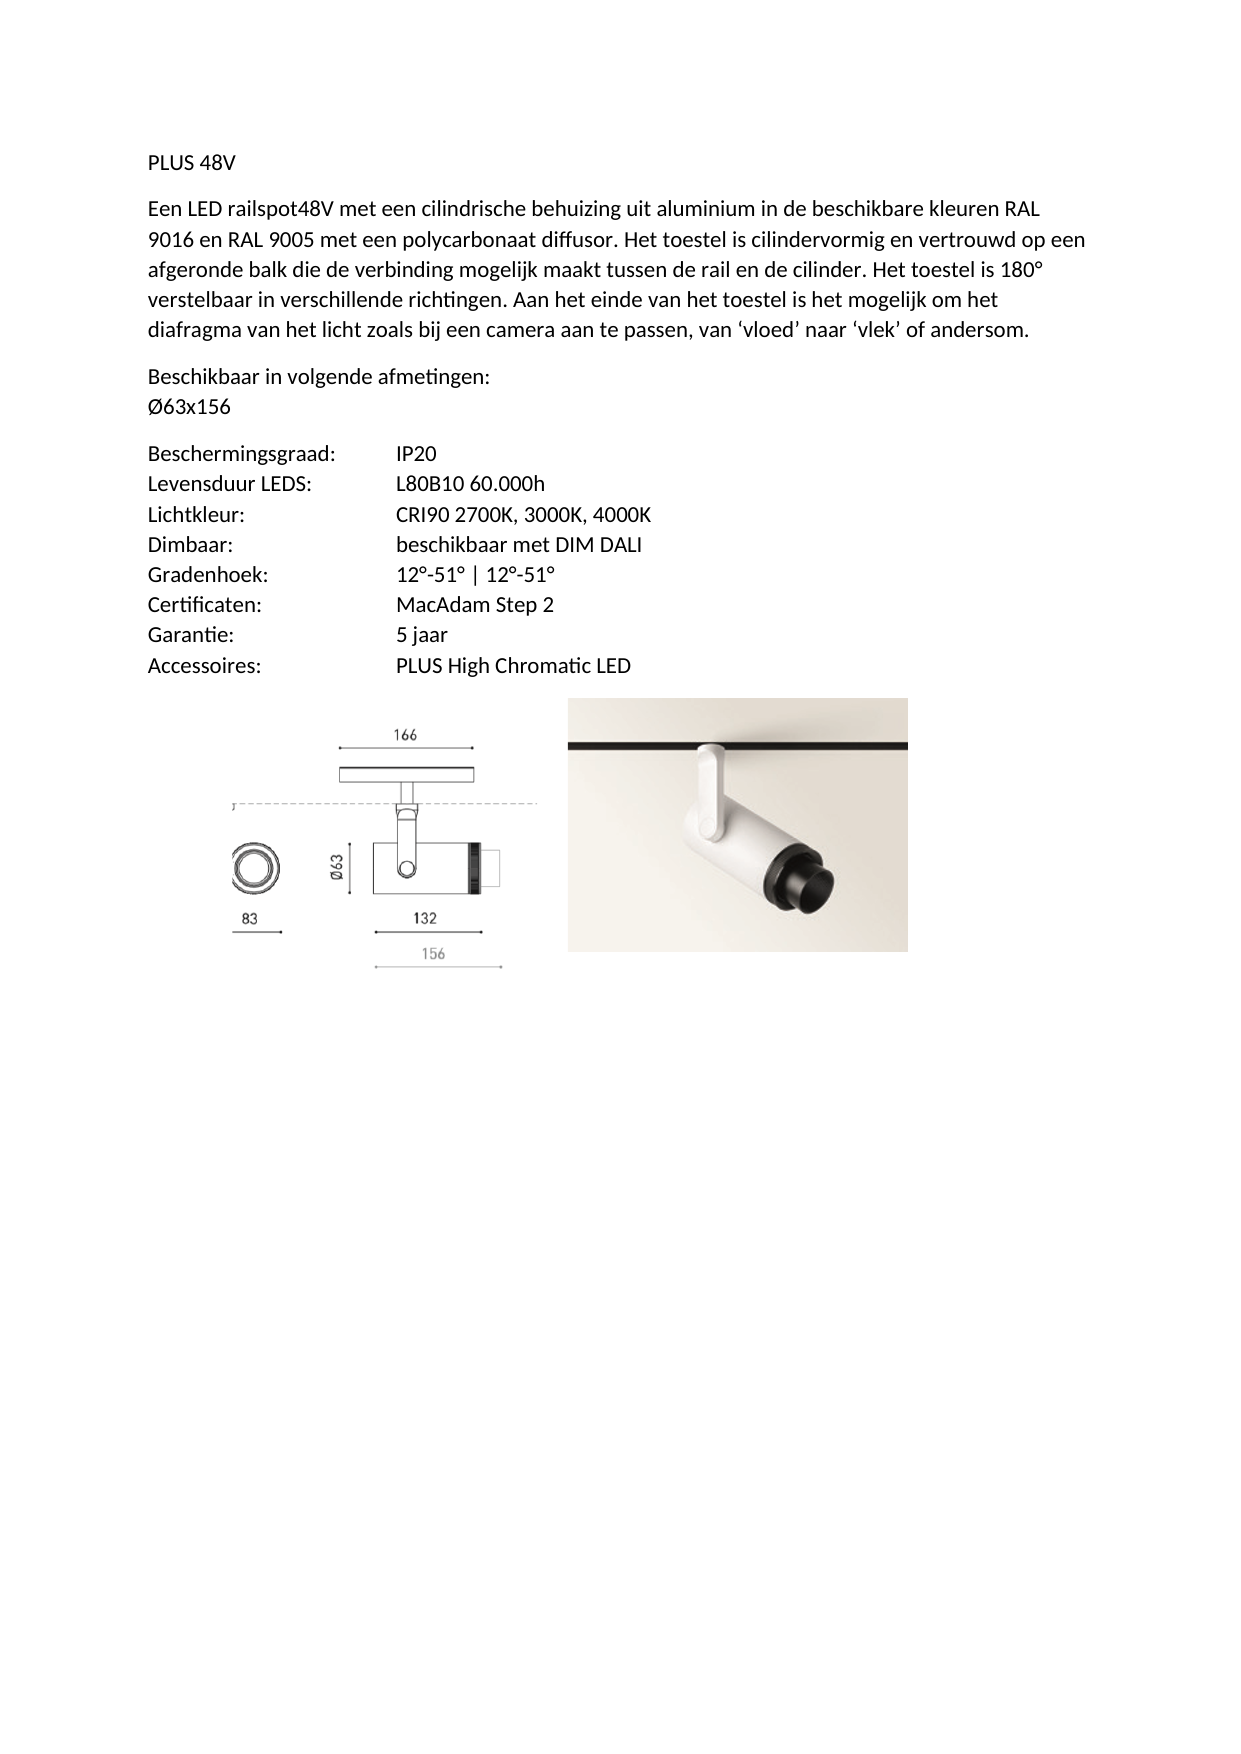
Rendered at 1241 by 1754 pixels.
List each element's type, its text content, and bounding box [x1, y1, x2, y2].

text Beschermingsgraad: IP20 Levensduur LEDS: L80B10 60.000h Lichtkleur: CRI90 2700K, 3000K, 4000K Dimbaar: beschikbaar met DIM DALI Gradenhoek: 12°-51° | 12°-51° Certificaten: MacAdam Step 2 Garantie: 5 jaar Accessoires: PLUS High Chromatic LED [148, 439, 1093, 679]
picture [232, 727, 538, 969]
text Een LED railspot48V met een cilindrische behuizing uit aluminium in de beschikbare kleuren RAL 9016 en RAL 9005 met een polycarbonaat diffusor. Het toestel is cilindervormig en vertrouwd op een afgeronde balk die de verbinding mogelijk maakt tussen de rail en de cilinder. Het toestel is 180° verstelbaar in verschillende richtingen. Aan het einde van het toestel is het mogelijk om het diafragma van het licht zoals bij een camera aan te passen, van ‘vloed’ naar ‘vlek’ of andersom. [148, 194, 1093, 343]
picture [567, 698, 908, 952]
text PLUS 48V [148, 148, 1093, 176]
text Beschikbaar in volgende afmetingen: Ø63x156 [148, 362, 1093, 420]
